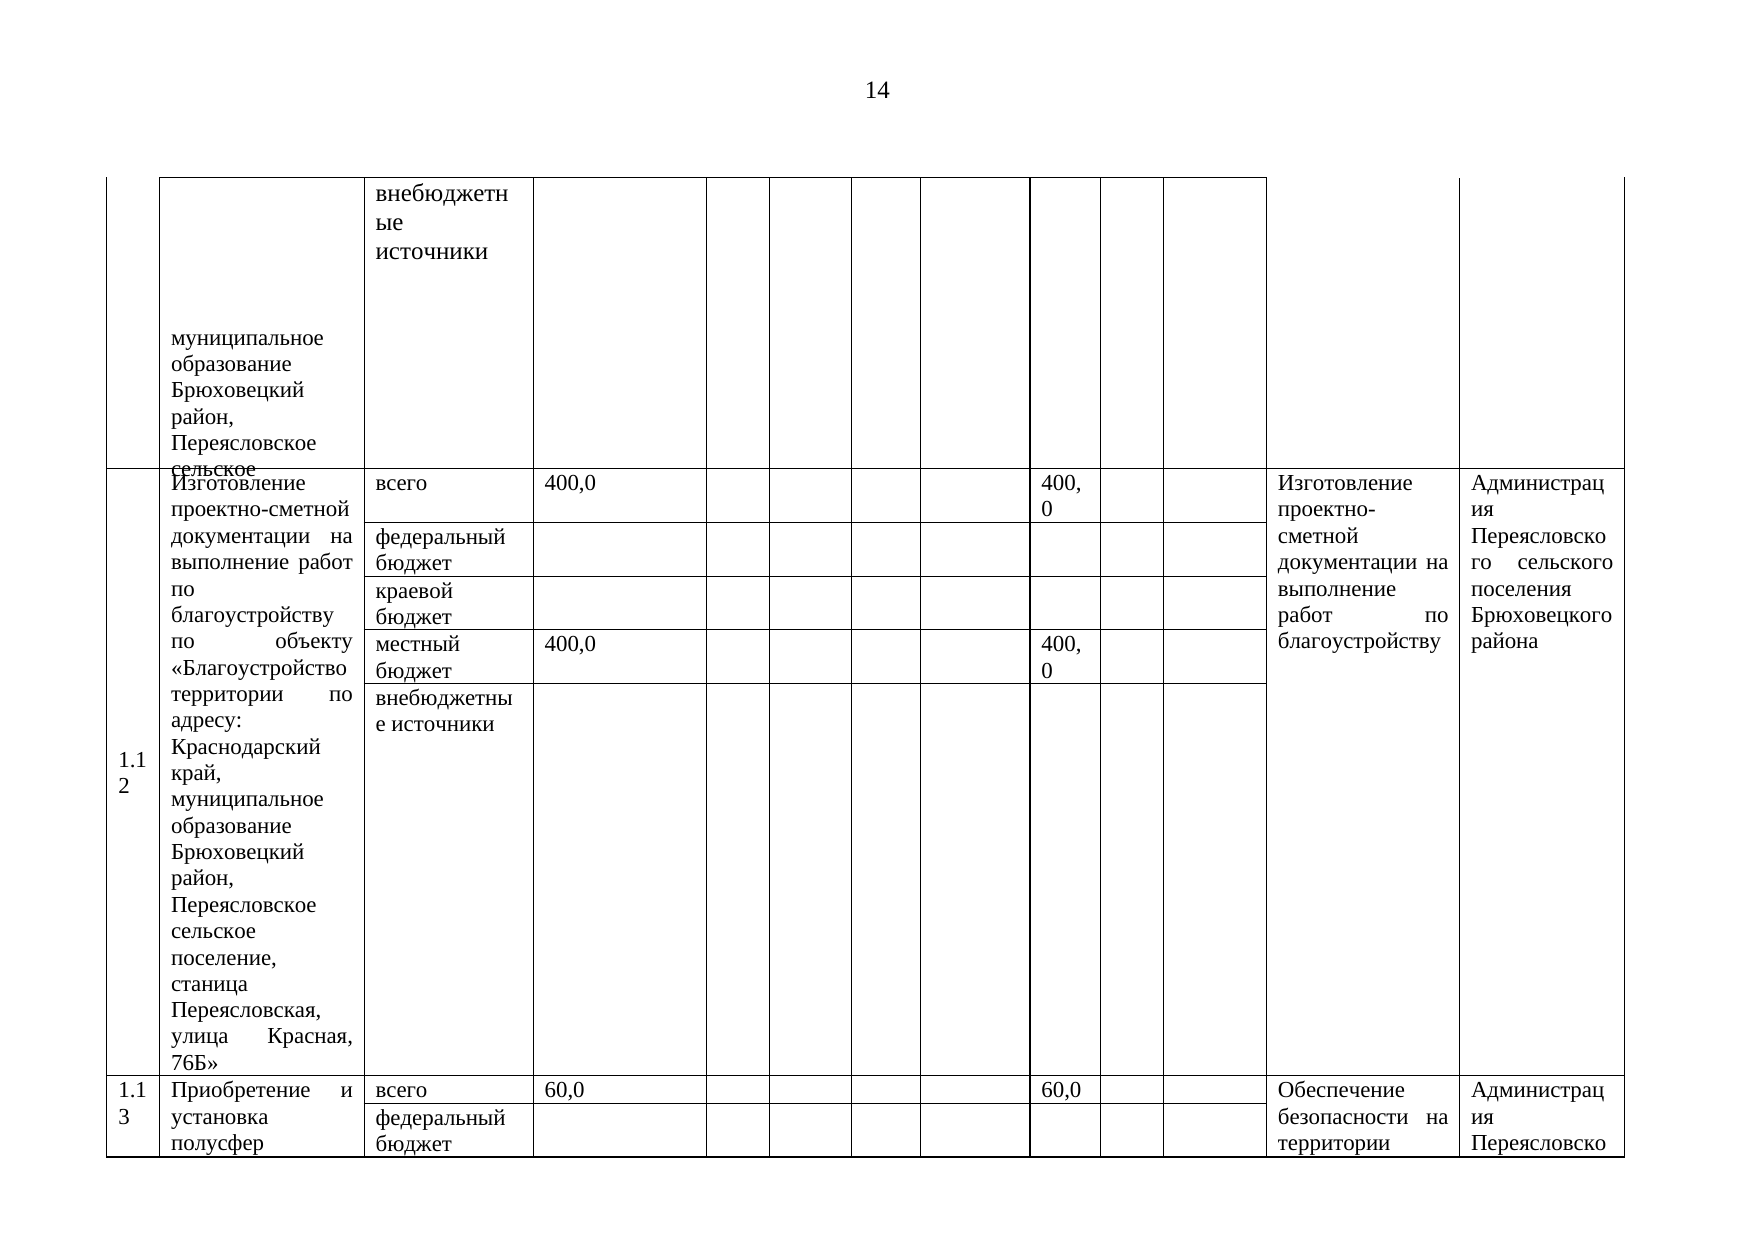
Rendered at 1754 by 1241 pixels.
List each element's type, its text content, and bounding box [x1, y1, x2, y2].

table_cell [1164, 1104, 1266, 1156]
table_cell краевой бюджет [365, 577, 533, 629]
table_cell [852, 1076, 920, 1103]
table_cell Обеспечение безопасности на территории парковой зоны [1267, 1076, 1459, 1156]
table_cell Администрация Переясловского сельского поселения Брюховецкого района [1460, 1076, 1624, 1156]
table_cell [770, 630, 851, 683]
table_cell [1164, 630, 1266, 683]
table_cell [921, 469, 1029, 522]
table_cell [852, 630, 920, 683]
table_cell [1031, 577, 1100, 629]
table_cell 1.13 [107, 1076, 159, 1156]
table_cell [1101, 684, 1163, 1075]
table_cell [1031, 1104, 1100, 1156]
table_cell всего [365, 1076, 533, 1103]
table_cell [534, 178, 706, 468]
table_cell [707, 577, 769, 629]
table_cell [1031, 178, 1100, 468]
table_cell 400,0 [1031, 630, 1100, 683]
table_cell местный бюджет [365, 630, 533, 683]
table_cell Приобретение и установка полусфер [160, 1076, 364, 1156]
table_cell 400,0 [1031, 469, 1100, 522]
table_cell [1031, 684, 1100, 1075]
table_cell [852, 469, 920, 522]
table_cell [707, 1076, 769, 1103]
table_cell [534, 1104, 706, 1156]
table_cell [852, 178, 920, 468]
table_cell федеральный бюджет [365, 1104, 533, 1156]
table_cell [921, 1104, 1029, 1156]
table_cell [770, 577, 851, 629]
table_cell [770, 178, 851, 468]
table_cell [770, 1104, 851, 1156]
table_cell [921, 630, 1029, 683]
table_cell [534, 577, 706, 629]
table_cell [1164, 469, 1266, 522]
table_cell [770, 523, 851, 576]
table_cell [707, 178, 769, 468]
table_cell [770, 469, 851, 522]
table_cell [707, 469, 769, 522]
table_cell 60,0 [534, 1076, 706, 1103]
table_cell 1.12 [107, 469, 159, 1075]
table_cell Изготовление проектно-сметной документации на выполнение работ по благоустройству [1267, 469, 1459, 1075]
table_cell [1164, 523, 1266, 576]
table_cell 60,0 [1031, 1076, 1100, 1103]
table_cell [1164, 1076, 1266, 1103]
table_cell [1101, 577, 1163, 629]
table_cell [770, 1076, 851, 1103]
table_cell [921, 684, 1029, 1075]
table_cell [1101, 469, 1163, 522]
table_cell [534, 523, 706, 576]
table_cell [770, 684, 851, 1075]
table_cell [707, 684, 769, 1075]
table_cell [707, 1104, 769, 1156]
table_cell [921, 577, 1029, 629]
table_cell [1101, 523, 1163, 576]
table_cell [1164, 684, 1266, 1075]
table_cell всего [365, 469, 533, 522]
table_cell [921, 178, 1029, 468]
table_cell [852, 523, 920, 576]
table_cell федеральный бюджет [365, 523, 533, 576]
table_cell [921, 1076, 1029, 1103]
table_cell 400,0 [534, 469, 706, 522]
table_cell [707, 523, 769, 576]
table_cell [534, 684, 706, 1075]
table_cell внебюджетные источники [365, 684, 533, 1075]
table_cell [1101, 178, 1163, 468]
table_cell [921, 523, 1029, 576]
table_cell [1101, 1076, 1163, 1103]
table_cell Администрация Переясловского сельского поселения Брюховецкого района [1460, 469, 1624, 1075]
table_cell [852, 684, 920, 1075]
table_cell [1164, 577, 1266, 629]
table_cell [852, 577, 920, 629]
table_cell 400,0 [534, 630, 706, 683]
table_cell [1164, 178, 1266, 468]
table_cell [707, 630, 769, 683]
table_cell внебюджетные источники [365, 178, 533, 468]
table_cell [852, 1104, 920, 1156]
table_cell Изготовление проектно-сметной документации на выполнение работ по благоустройству по объекту «Благоустройство территории по адресу: Краснодарский край, муниципальное образование Брюховецкий район, Переясловское сельское поселение, станица Переясловская, улица Красная, 76Б» [160, 469, 364, 1075]
table_cell [1101, 1104, 1163, 1156]
table_cell [1101, 630, 1163, 683]
table_cell [1031, 523, 1100, 576]
